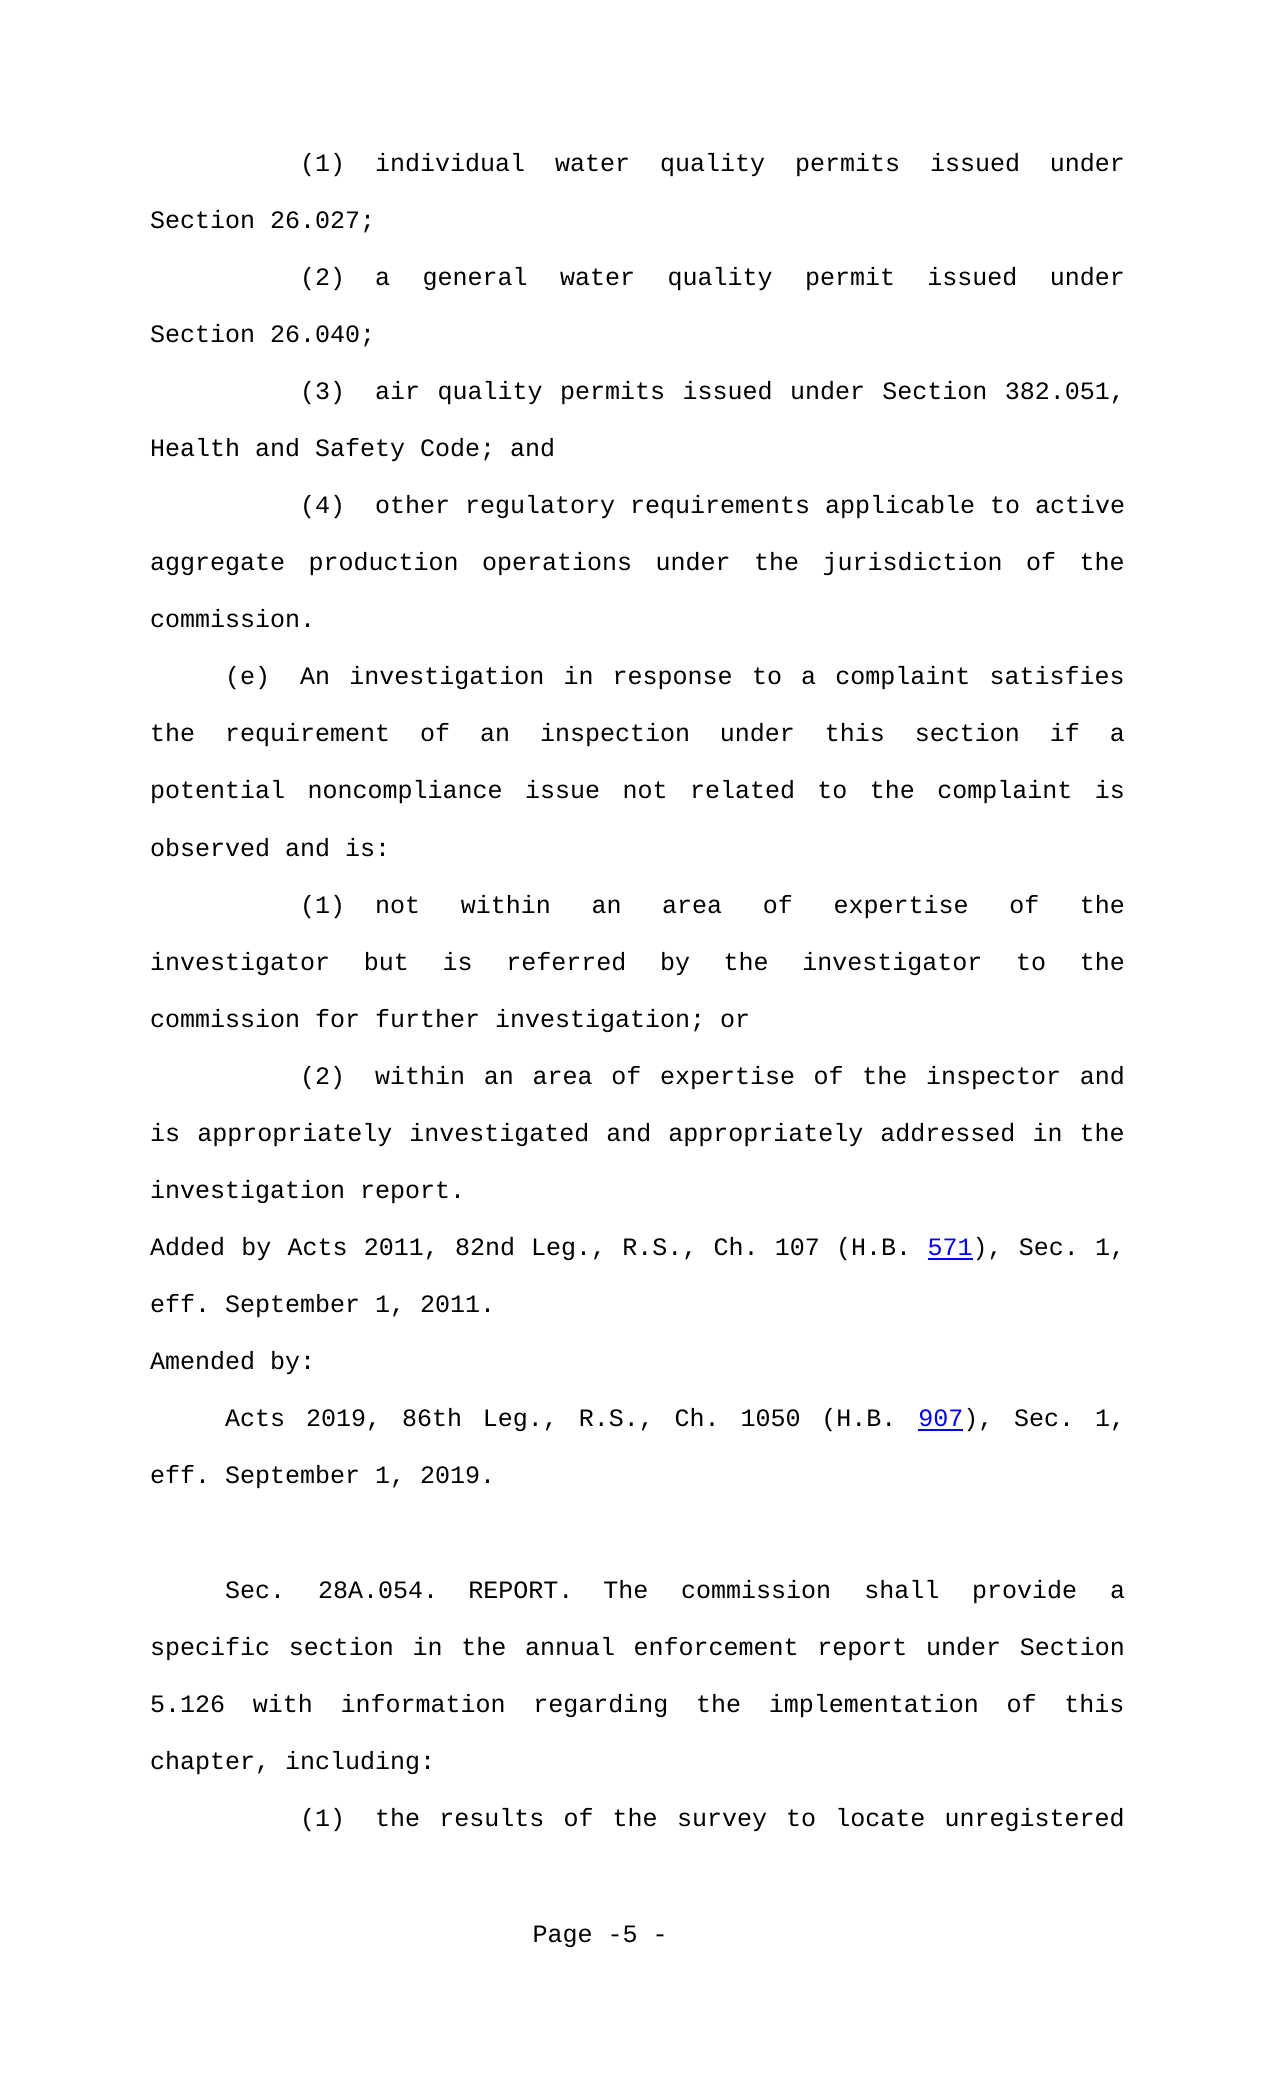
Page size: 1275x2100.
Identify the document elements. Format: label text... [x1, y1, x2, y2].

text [150, 1805, 1125, 1834]
text (3) air quality permits issued under Section 382.051, Health and Safety Code; and [150, 378, 1125, 464]
text Added by Acts 2011, 82nd Leg., R.S., Ch. 107 (H.B. 571), Sec. 1, eff. September 1, 2011. [150, 1234, 1125, 1320]
text (2) a general water quality permit issued under Section 26.040; [150, 264, 1125, 350]
text (1) individual water quality permits issued under Section 26.027; [150, 150, 1125, 236]
text (2) within an area of expertise of the inspector and is appropriately investigated and appropriately addressed in the investigation report. [150, 1063, 1125, 1206]
text (1) not within an area of expertise of the investigator but is referred by the investigator to the commission for further investigation; or [150, 892, 1125, 1035]
text Acts 2019, 86th Leg., R.S., Ch. 1050 (H.B. 907), Sec. 1, eff. September 1, 2019. [150, 1406, 1125, 1491]
text (e) An investigation in response to a complaint satisfies the requirement of an inspection under this section if a potential noncompliance issue not related to the complaint is observed and is: [150, 664, 1125, 863]
text Sec. 28A.054. REPORT. The commission shall provide a specific section in the annual enforcement report under Section 5.126 with information regarding the implementation of this chapter, including: [150, 1577, 1125, 1777]
text Amended by: [150, 1349, 1125, 1377]
text (4) other regulatory requirements applicable to active aggregate production operations under the jurisdiction of the commission. [150, 492, 1125, 635]
